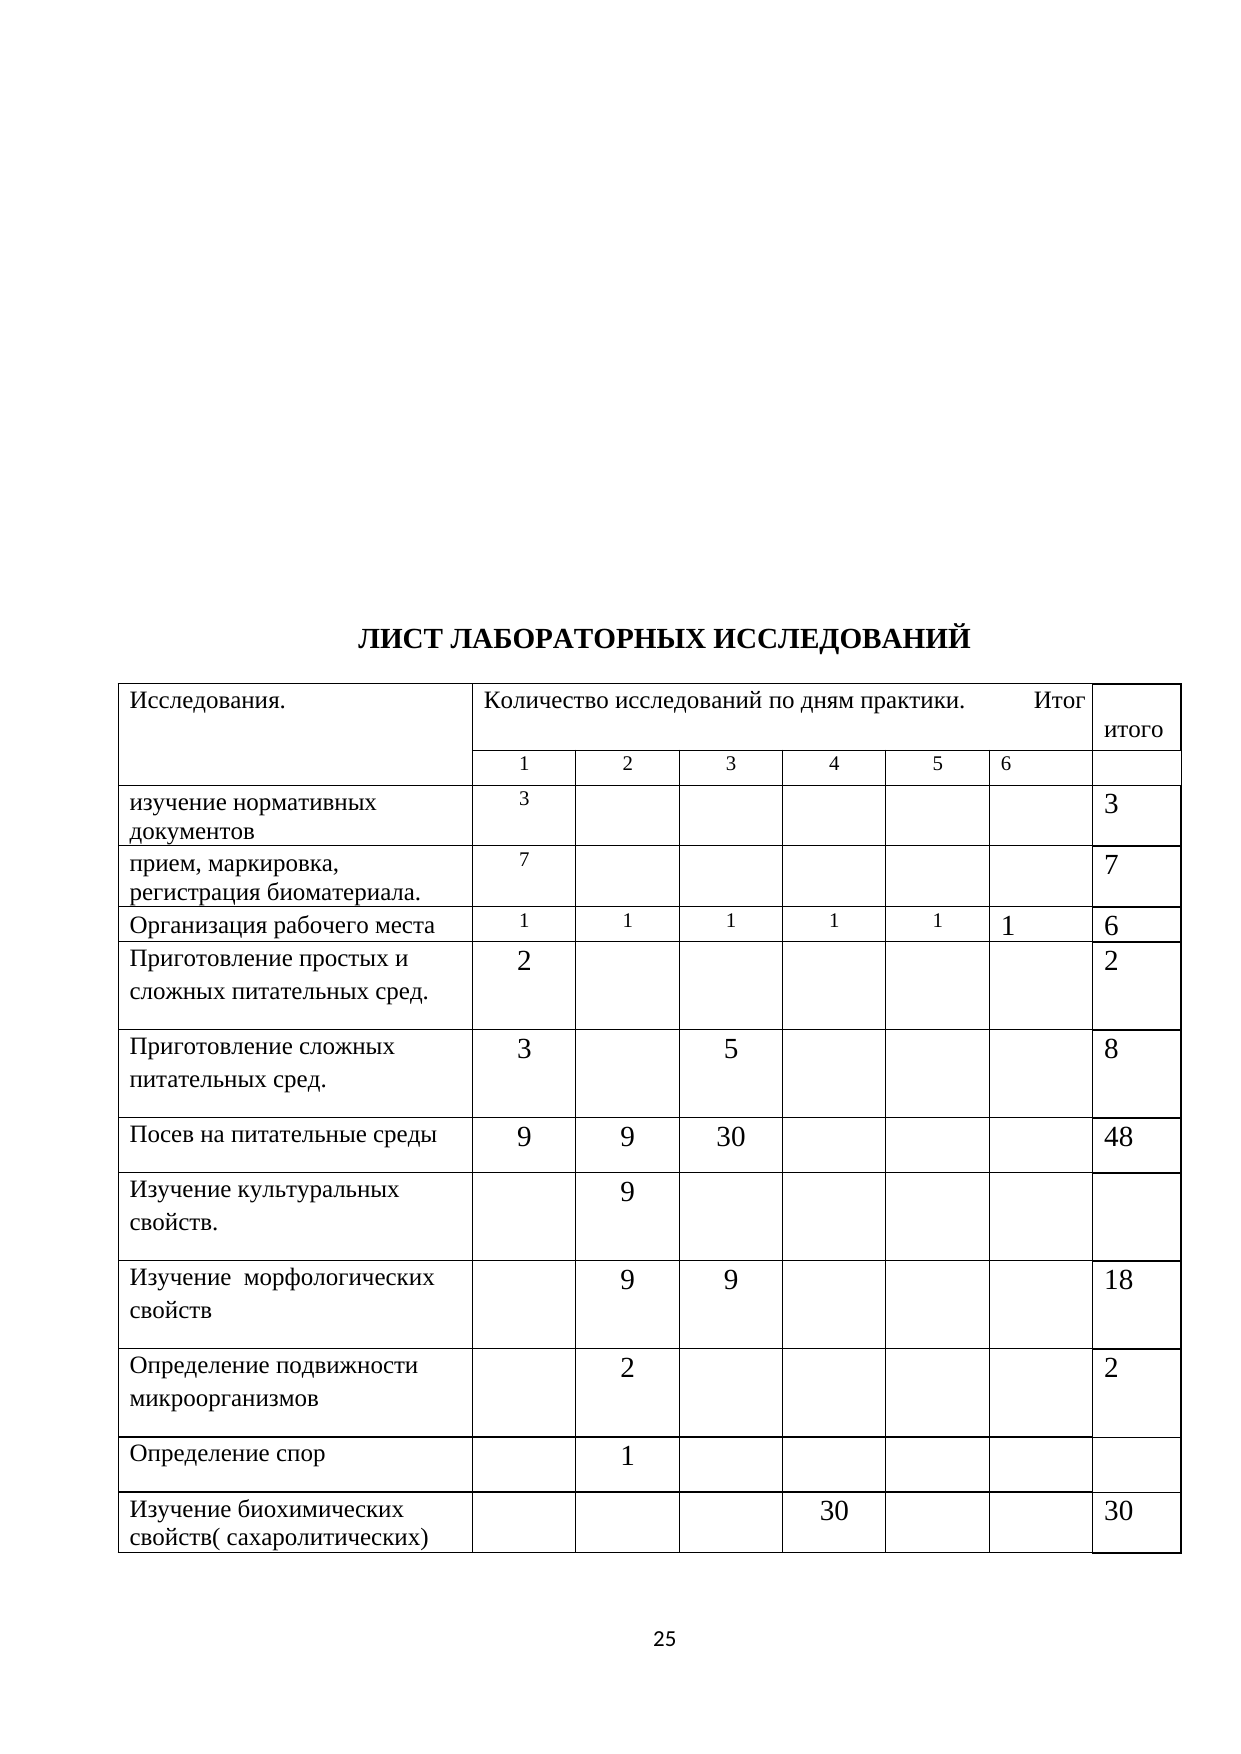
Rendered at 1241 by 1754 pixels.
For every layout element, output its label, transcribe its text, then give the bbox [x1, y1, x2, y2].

table_cell 9 [680, 1261, 782, 1348]
table_cell [886, 1173, 989, 1260]
table_cell 3 [680, 751, 782, 785]
table_cell Организация рабочего места [119, 907, 472, 941]
table_cell [886, 1493, 989, 1552]
table_cell 2 [1093, 943, 1180, 1029]
table_cell [783, 1438, 885, 1491]
table_cell [783, 846, 885, 906]
table_cell [886, 1349, 989, 1436]
table_cell [886, 1438, 989, 1491]
table_cell 9 [473, 1118, 575, 1172]
table_cell [783, 1030, 885, 1117]
table_cell Изучение биохимических свойств( сахаролитических) [119, 1493, 472, 1552]
table_cell изучение нормативных документов [119, 786, 472, 845]
table_cell 9 [576, 1173, 679, 1260]
table_cell [886, 1118, 989, 1172]
table_cell [990, 786, 1092, 845]
table_cell 1 [886, 907, 989, 941]
table_cell [576, 846, 679, 906]
table_cell 3 [1093, 786, 1180, 845]
table_cell [473, 1261, 575, 1348]
table_cell [473, 1438, 575, 1491]
table_cell [576, 942, 679, 1029]
table_cell 48 [1093, 1119, 1180, 1172]
table_cell 2 [1093, 1350, 1180, 1436]
table_cell 2 [473, 942, 575, 1029]
table_cell Изучение морфологических свойств [119, 1261, 472, 1348]
table_cell [990, 1261, 1092, 1348]
table_cell [576, 786, 679, 845]
table_cell [783, 1261, 885, 1348]
table_cell 3 [473, 786, 575, 845]
table_cell [680, 846, 782, 906]
table_cell [990, 1173, 1092, 1260]
table_cell [783, 1118, 885, 1172]
table_cell [680, 786, 782, 845]
table_cell [886, 1030, 989, 1117]
table_cell 1 [473, 907, 575, 941]
table_cell 1 [473, 751, 575, 785]
table_cell Приготовление сложных питательных сред. [119, 1030, 472, 1117]
table_cell прием, маркировка, регистрация биоматериала. [119, 846, 472, 906]
table_cell [680, 1173, 782, 1260]
table_cell [990, 1118, 1092, 1172]
table_cell [1093, 751, 1181, 785]
table_cell [990, 1438, 1092, 1491]
table_cell 1 [576, 907, 679, 941]
table_cell 7 [1093, 847, 1180, 906]
subtitle ЛИСТ ЛАБОРАТОРНЫХ ИССЛЕДОВАНИЙ [177, 621, 1152, 654]
table_cell [680, 1493, 782, 1552]
table_cell [680, 1438, 782, 1491]
table_cell 8 [1093, 1031, 1180, 1117]
table_cell [680, 1349, 782, 1436]
table_cell Изучение культуральных свойств. [119, 1173, 472, 1260]
table_cell 6 [990, 751, 1092, 785]
table_cell Определение подвижности микроорганизмов [119, 1349, 472, 1436]
table_cell [990, 1349, 1092, 1436]
table_cell [990, 1030, 1092, 1117]
table_cell [576, 1493, 679, 1552]
table_cell 7 [473, 846, 575, 906]
table_cell Определение спор [119, 1438, 472, 1491]
table_cell 18 [1093, 1262, 1180, 1348]
table_cell Посев на питательные среды [119, 1118, 472, 1172]
table_cell [886, 846, 989, 906]
table_cell [680, 942, 782, 1029]
table_cell [886, 1261, 989, 1348]
table_cell 9 [576, 1118, 679, 1172]
table_cell [990, 846, 1092, 906]
table_cell [473, 1173, 575, 1260]
table_cell 30 [680, 1118, 782, 1172]
table_cell [473, 1493, 575, 1552]
table_cell 6 [1093, 908, 1180, 941]
table_cell [1093, 1174, 1180, 1260]
table_cell [783, 1173, 885, 1260]
table_cell 1 [990, 907, 1092, 941]
table_header Итог итого [1093, 685, 1180, 749]
table_cell 9 [576, 1261, 679, 1348]
table_cell 4 [783, 751, 885, 785]
table_cell [783, 786, 885, 845]
table_cell 5 [886, 751, 989, 785]
table_cell 1 [576, 1438, 679, 1491]
table_cell [1093, 1438, 1180, 1491]
table_cell 1 [680, 907, 782, 941]
table_cell [783, 942, 885, 1029]
table_cell 30 [783, 1493, 885, 1552]
table_cell [576, 1030, 679, 1117]
table_cell 2 [576, 751, 679, 785]
table_cell [886, 786, 989, 845]
table_cell [990, 942, 1092, 1029]
table_cell [990, 1493, 1092, 1552]
table_header Количество исследований по дням практики. [473, 684, 1092, 749]
table_header Исследования. [119, 684, 472, 785]
table_cell 5 [680, 1030, 782, 1117]
table_cell 2 [576, 1349, 679, 1436]
table_cell 30 [1093, 1493, 1180, 1552]
table_cell 1 [783, 907, 885, 941]
table_cell [473, 1349, 575, 1436]
table_cell 3 [473, 1030, 575, 1117]
table_cell [783, 1349, 885, 1436]
table_cell [886, 942, 989, 1029]
table_cell Приготовление простых и сложных питательных сред. [119, 942, 472, 1029]
